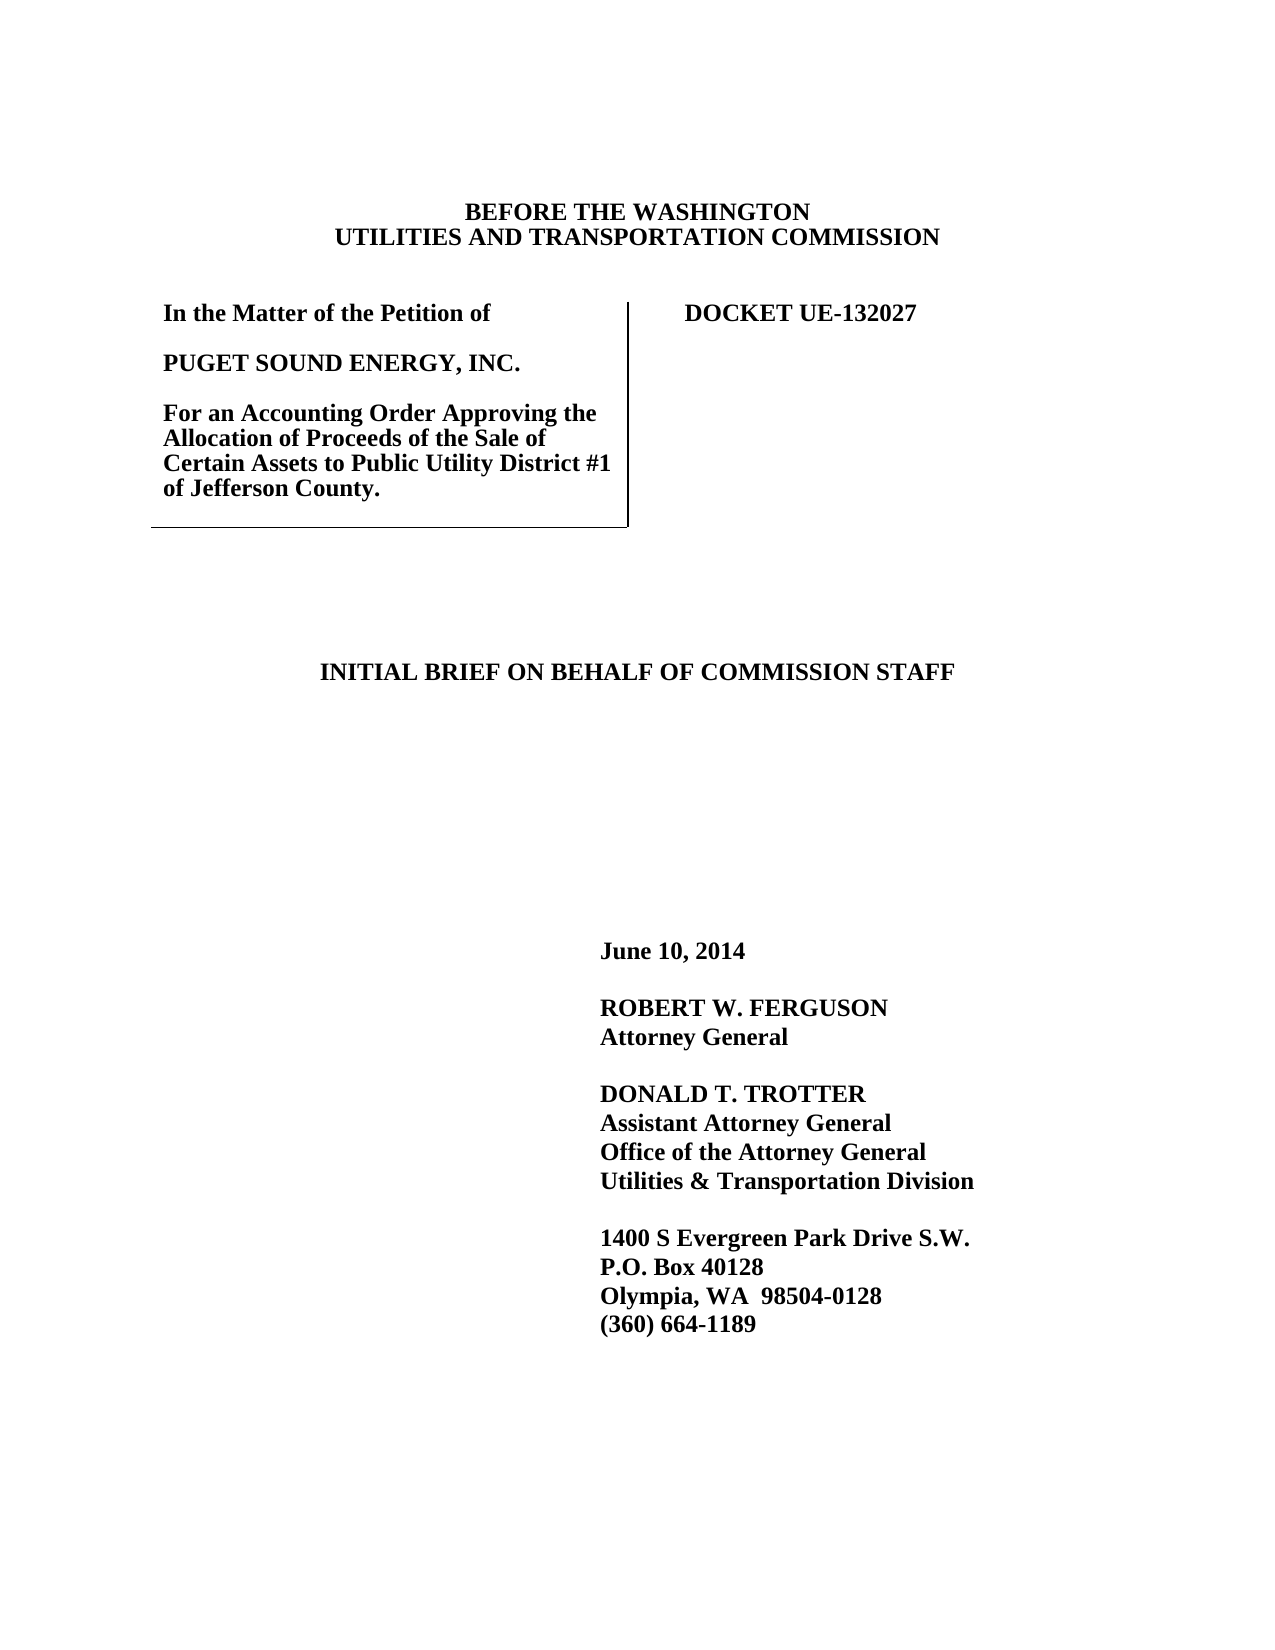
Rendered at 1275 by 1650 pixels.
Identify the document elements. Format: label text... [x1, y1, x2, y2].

text UTILITIES AND TRANSPORTATION COMMISSION [150, 225, 1125, 250]
text June 10, 2014 [525, 936, 1125, 964]
text INITIAL BRIEF ON BEHALF OF COMMISSION STAFF [150, 661, 1125, 686]
text Olympia, WA 98504-0128 [150, 1281, 1125, 1309]
text ROBERT W. FERGUSON [150, 993, 1125, 1022]
text Attorney General [150, 1022, 1125, 1051]
text P.O. Box 40128 [150, 1252, 1125, 1281]
text Utilities & Transportation Division [150, 1166, 1125, 1194]
text DONALD T. TROTTER [150, 1079, 1125, 1108]
text 1400 S Evergreen Park Drive S.W. [150, 1223, 1125, 1252]
text BEFORE THE WASHINGTON [150, 200, 1125, 225]
table_header DOCKET UE-132027 [629, 302, 1105, 527]
table_header In the Matter of the Petition of PUGET SOUND ENERGY, INC. For an Accounting Order Approving the Allocation of Proceeds of the Sale of Certain Assets to Public Utility District #1 of Jefferson County. [151, 302, 627, 527]
text Office of the Attorney General [150, 1137, 1125, 1166]
text (360) 664-1189 [150, 1309, 1125, 1338]
text Assistant Attorney General [150, 1108, 1125, 1137]
